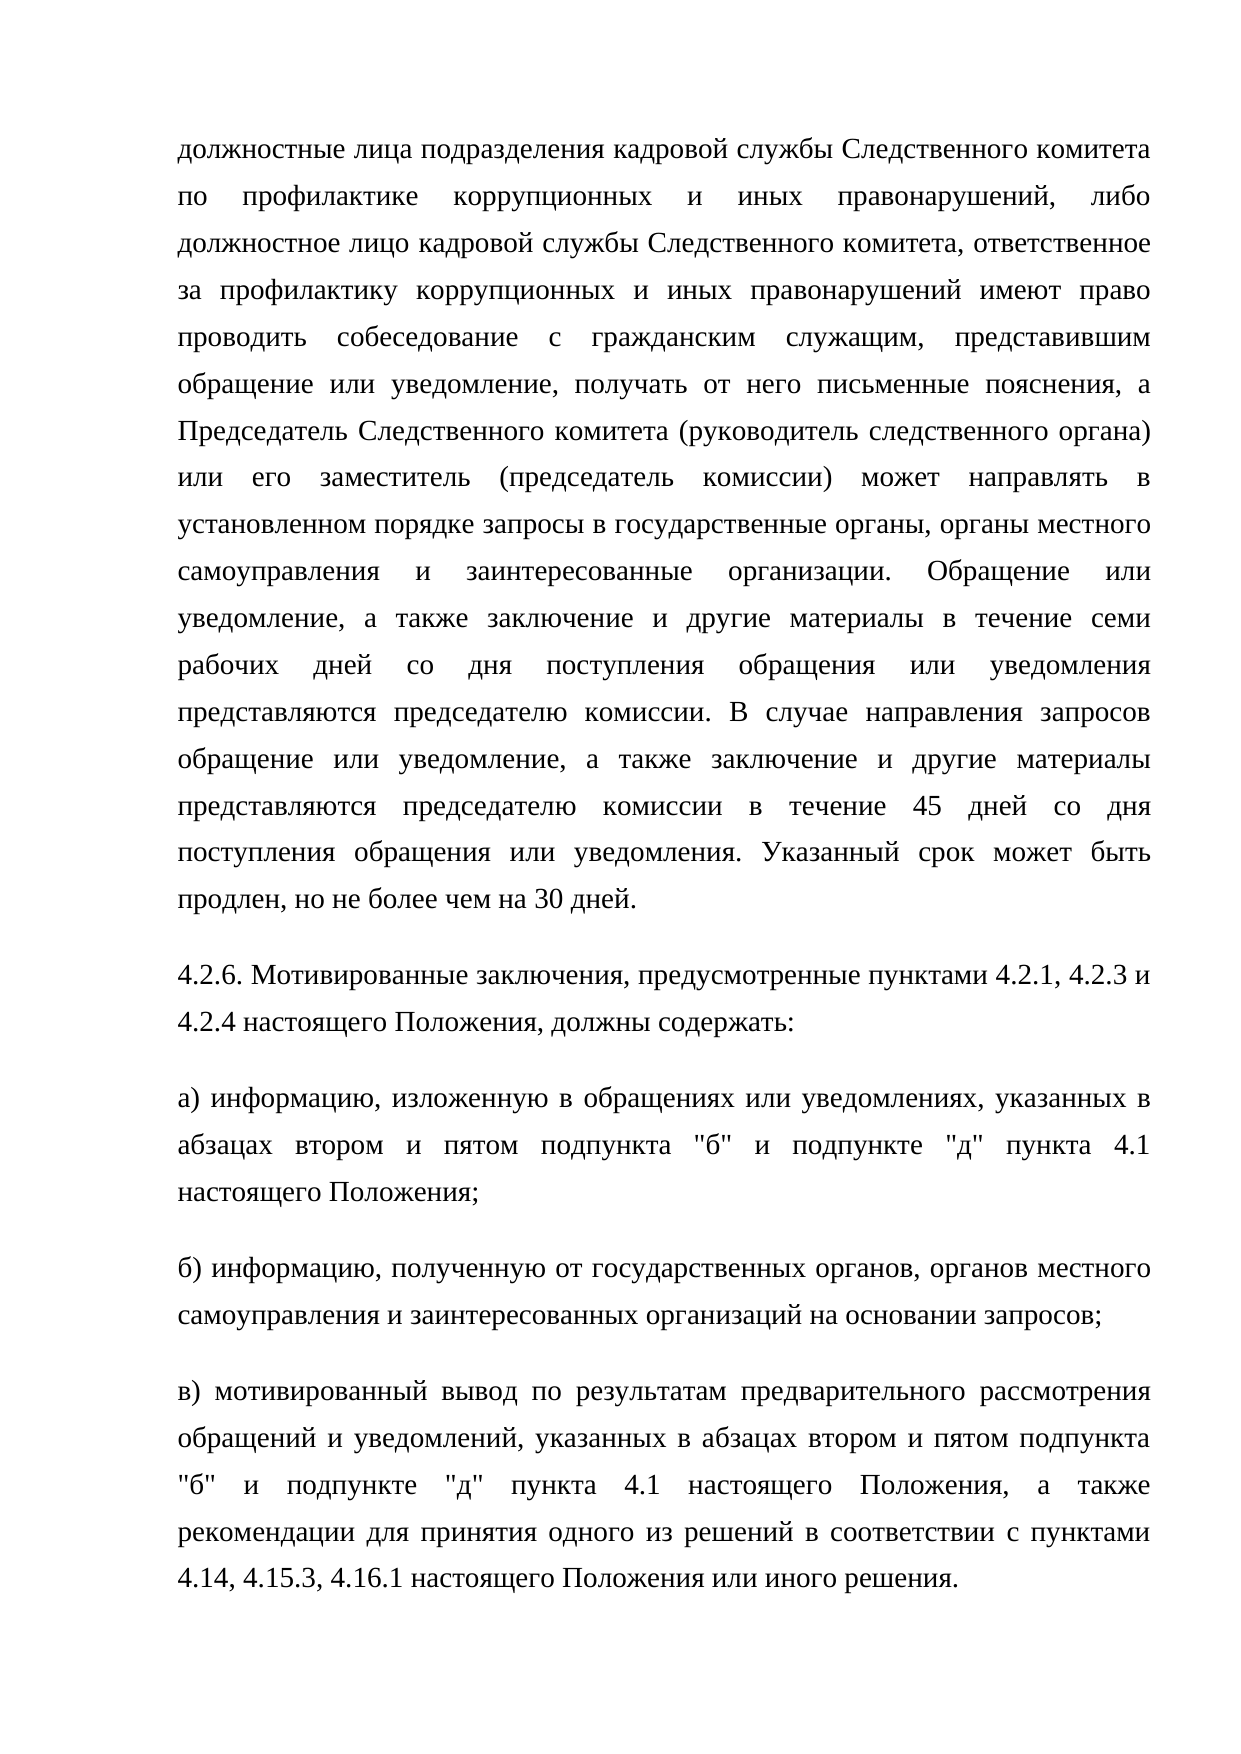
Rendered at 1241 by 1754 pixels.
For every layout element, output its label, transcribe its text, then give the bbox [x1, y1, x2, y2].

text а) информацию, изложенную в обращениях или уведомлениях, указанных в абзацах втором и пятом подпункта "б" и подпункте "д" пункта 4.1 настоящего Положения; [177, 1067, 1152, 1208]
text 4.2.6. Мотивированные заключения, предусмотренные пунктами 4.2.1, 4.2.3 и 4.2.4 настоящего Положения, должны содержать: [177, 944, 1152, 1038]
text в) мотивированный вывод по результатам предварительного рассмотрения обращений и уведомлений, указанных в абзацах втором и пятом подпункта "б" и подпункте "д" пункта 4.1 настоящего Положения, а также рекомендации для принятия одного из решений в соответствии с пунктами 4.14, 4.15.3, 4.16.1 настоящего Положения или иного решения. [177, 1360, 1152, 1594]
text б) информацию, полученную от государственных органов, органов местного самоуправления и заинтересованных организаций на основании запросов; [177, 1237, 1152, 1331]
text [177, 118, 1152, 915]
